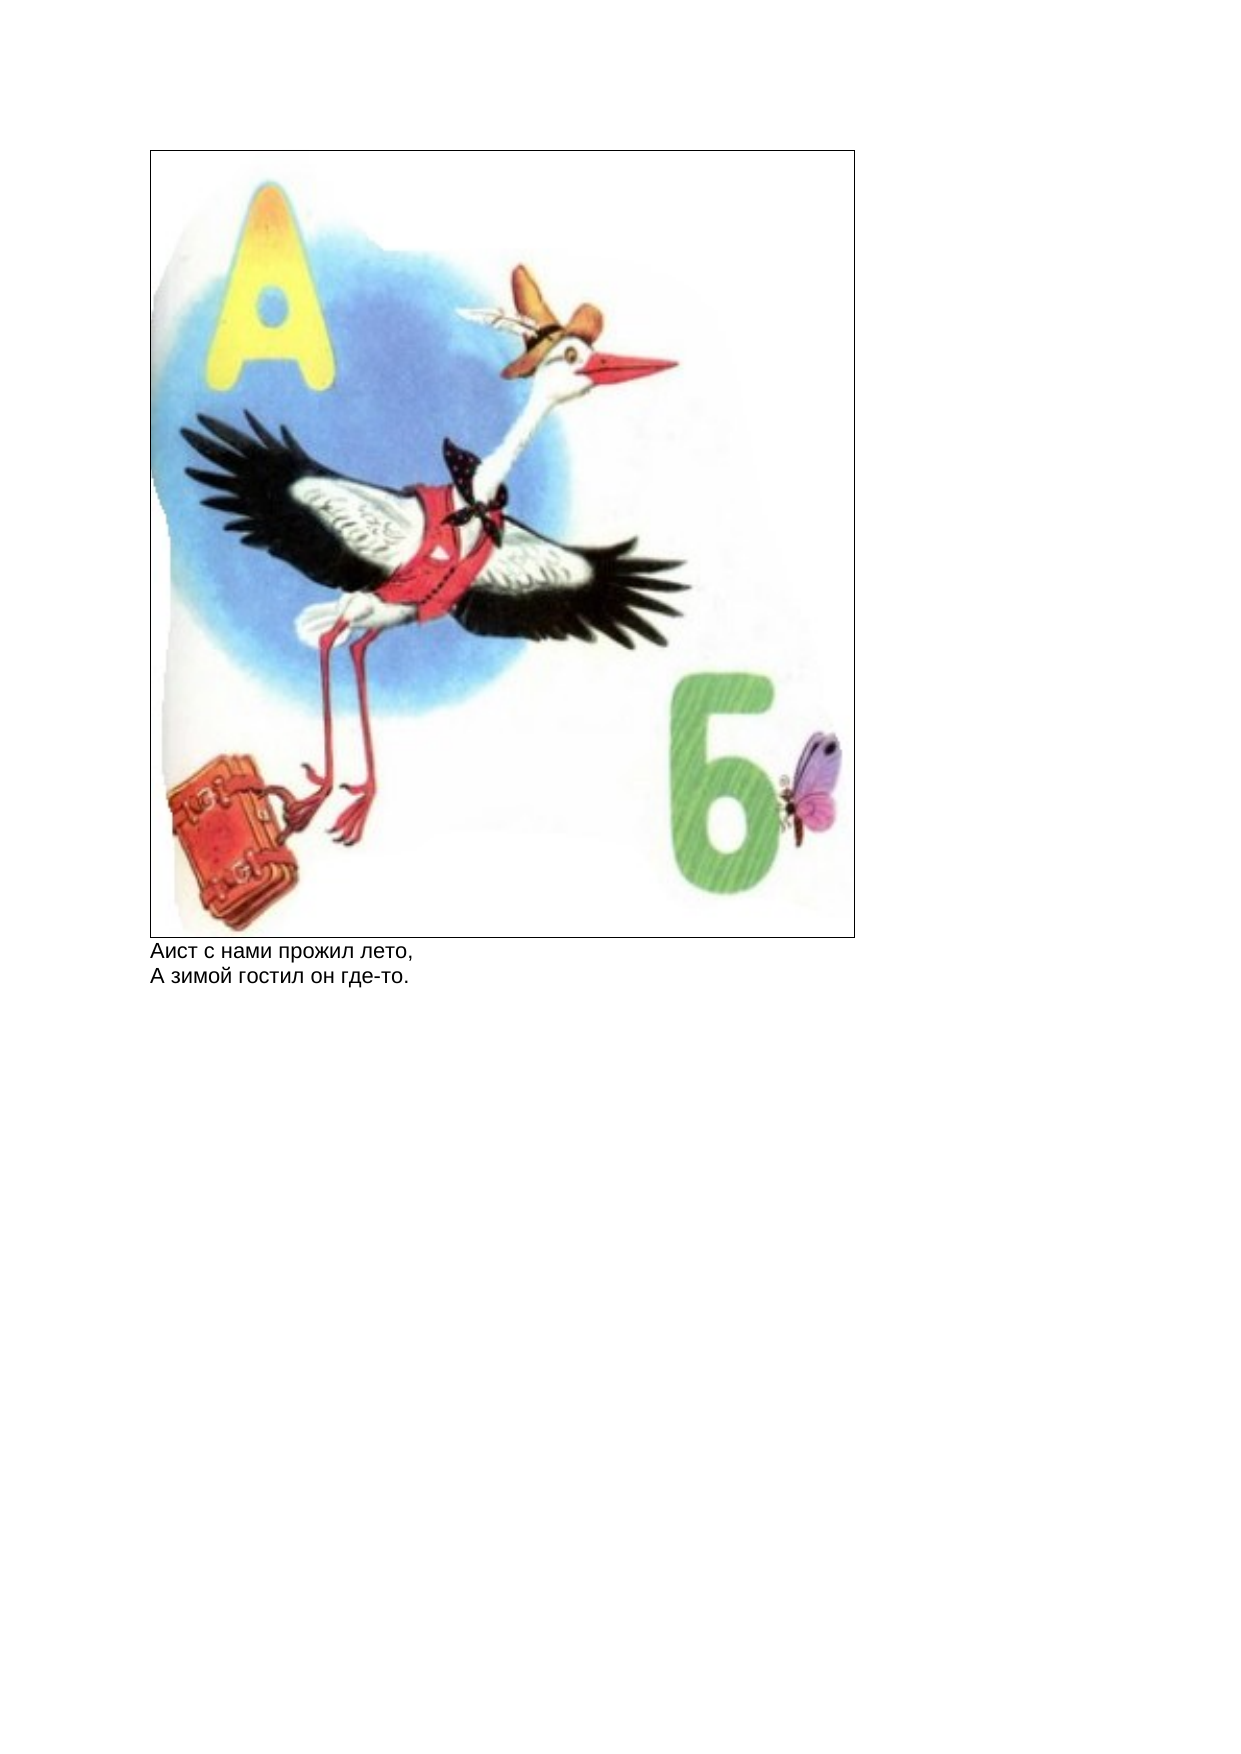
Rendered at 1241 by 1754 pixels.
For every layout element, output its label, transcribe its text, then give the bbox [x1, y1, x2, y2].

picture [151, 151, 854, 937]
text Аист с нами прожил лето,А зимой гостил он где-то. [150, 938, 1090, 988]
